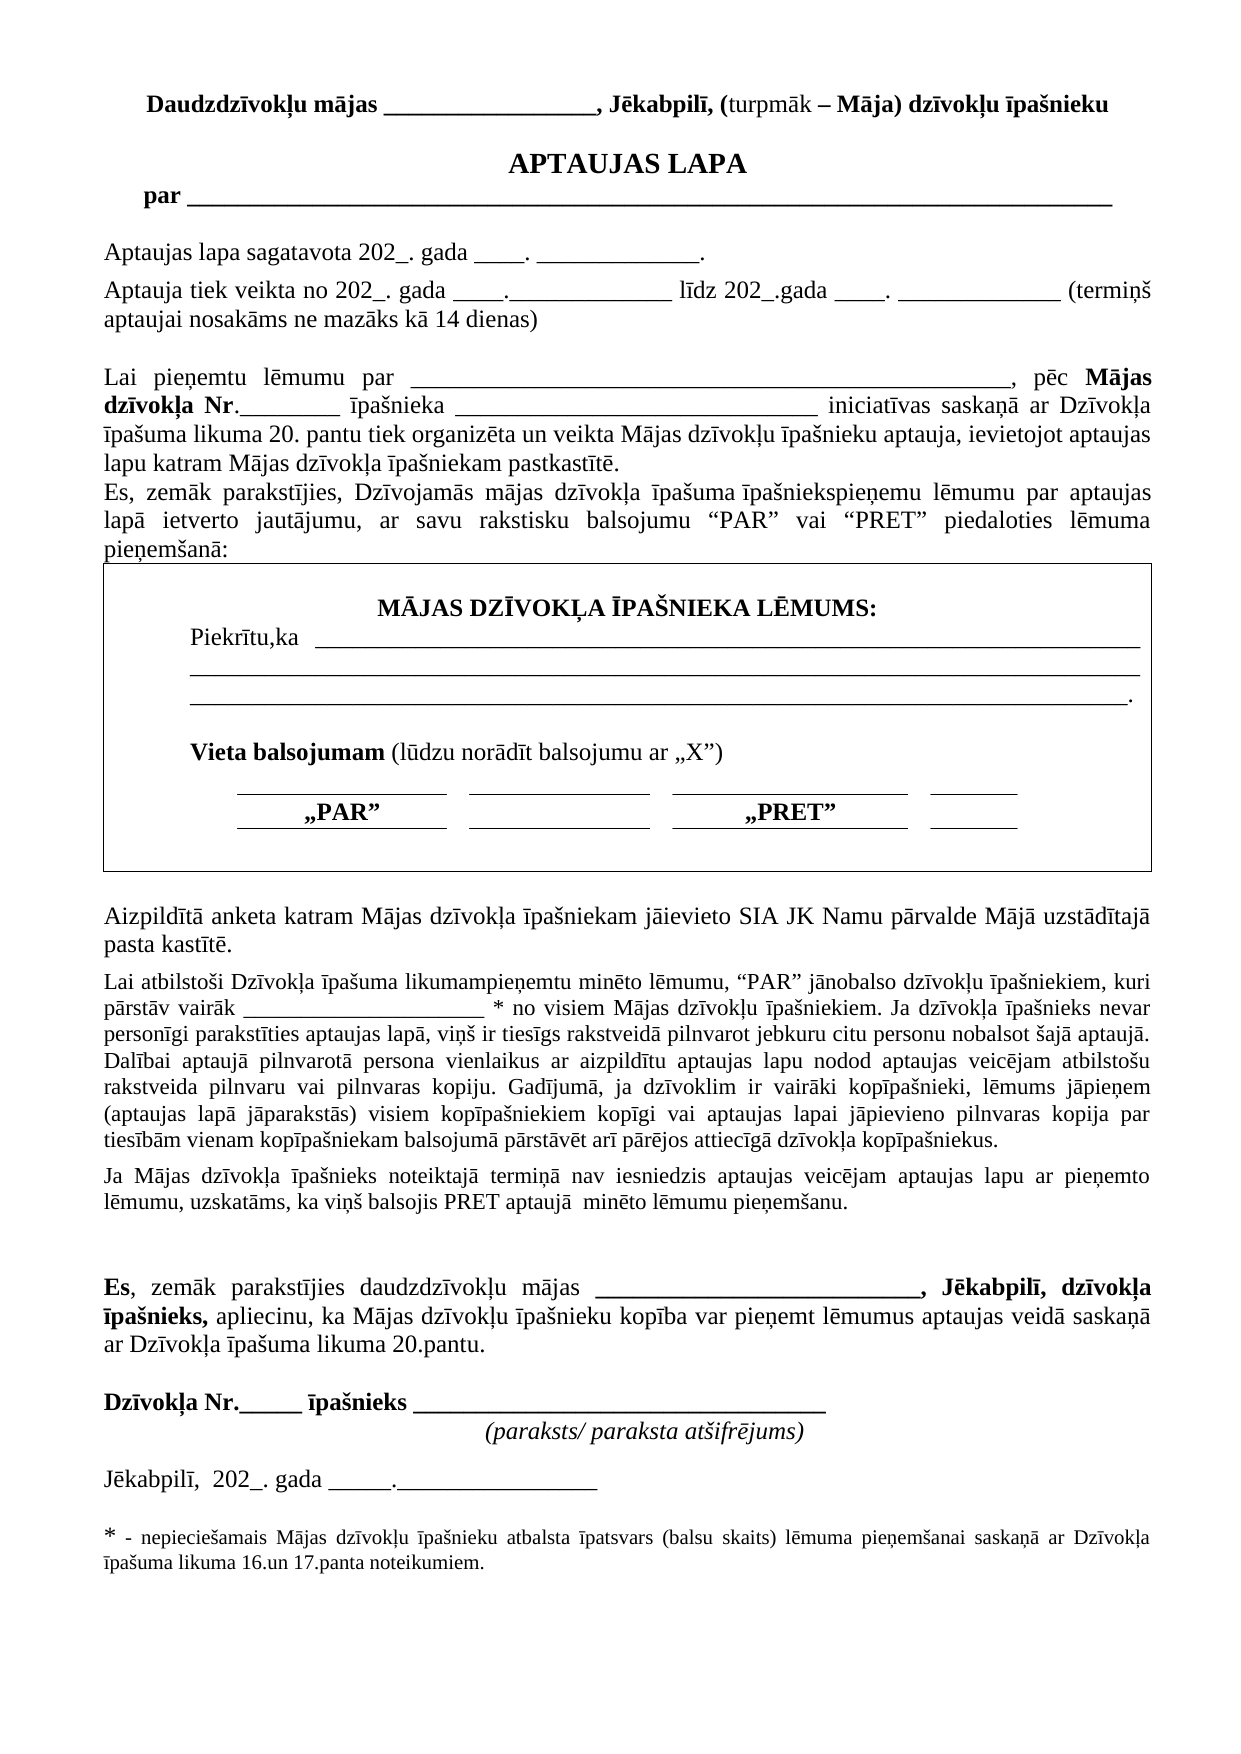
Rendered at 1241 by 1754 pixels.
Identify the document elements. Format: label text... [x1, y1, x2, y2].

text Dzīvokļa Nr._____ īpašnieks _________________________________ [103, 1387, 1152, 1416]
text (paraksts/ paraksta atšifrējums) [328, 1416, 1152, 1444]
text Daudzdzīvokļu mājas _________________, Jēkabpilī, (turpmāk – Māja) dzīvokļu īpašnieku [103, 89, 1152, 117]
text par __________________________________________________________________________ [103, 180, 1152, 208]
table_header MĀJAS DZĪVOKĻA ĪPAŠNIEKA LĒMUMS: Piekrītu,ka __________________________________________________________________ _______________________________________________________________________________________________________________________________________________________. Vieta balsojumam (lūdzu norādīt balsojumu ar „X”) [104, 564, 1151, 871]
text Aptauja tiek veikta no 202_. gada ____._____________ līdz 202_.gada ____. _____________ (termiņš aptaujai nosakāms ne mazāks kā 14 dienas) [103, 276, 1152, 333]
text Aptaujas lapa sagatavota 202_. gada ____. _____________. [103, 237, 1152, 266]
text Aizpildītā anketa katram Mājas dzīvokļa īpašniekam jāievieto SIA JK Namu pārvalde Mājā uzstādītajā pasta kastītē. [103, 901, 1152, 958]
text Es, zemāk parakstījies daudzdzīvokļu mājas __________________________, Jēkabpilī, dzīvokļa īpašnieks, apliecinu, ka Mājas dzīvokļu īpašnieku kopība var pieņemt lēmumus aptaujas veidā saskaņā ar Dzīvokļa īpašuma likuma 20.pantu. [103, 1272, 1152, 1358]
text Lai atbilstoši Dzīvokļa īpašuma likumampieņemtu minēto lēmumu, “PAR” jānobalso dzīvokļu īpašniekiem, kuri pārstāv vairāk _____________________ * no visiem Mājas dzīvokļu īpašniekiem. Ja dzīvokļa īpašnieks nevar personīgi parakstīties aptaujas lapā, viņš ir tiesīgs rakstveidā pilnvarot jebkuru citu personu nobalsot šajā aptaujā. Dalībai aptaujā pilnvarotā persona vienlaikus ar aizpildītu aptaujas lapu nodod aptaujas veicējam atbilstošu rakstveida pilnvaru vai pilnvaras kopiju. Gadījumā, ja dzīvoklim ir vairāki kopīpašnieki, lēmums jāpieņem (aptaujas lapā jāparakstās) visiem kopīpašniekiem kopīgi vai aptaujas lapai jāpievieno pilnvaras kopija par tiesībām vienam kopīpašniekam balsojumā pārstāvēt arī pārējos attiecīgā dzīvokļa kopīpašniekus. [103, 968, 1152, 1152]
subtitle APTAUJAS LAPA [103, 146, 1152, 180]
text Es, zemāk parakstījies, Dzīvojamās mājas dzīvokļa īpašuma īpašniekspieņemu lēmumu par aptaujas lapā ietverto jautājumu, ar savu rakstisku balsojumu “PAR” vai “PRET” piedaloties lēmuma pieņemšanā: [103, 477, 1152, 563]
text * - nepieciešamais Mājas dzīvokļu īpašnieku atbalsta īpatsvars (balsu skaits) lēmuma pieņemšanai saskaņā ar Dzīvokļa īpašuma likuma 16.un 17.panta noteikumiem. [103, 1521, 1152, 1574]
text Jēkabpilī, 202_. gada _____.________________ [103, 1464, 1152, 1492]
text Ja Mājas dzīvokļa īpašnieks noteiktajā termiņā nav iesniedzis aptaujas veicējam aptaujas lapu ar pieņemto lēmumu, uzskatāms, ka viņš balsojis PRET aptaujā minēto lēmumu pieņemšanu. [103, 1162, 1152, 1214]
text Lai pieņemtu lēmumu par ________________________________________________, pēc Mājas dzīvokļa Nr.________ īpašnieka _____________________________ iniciatīvas saskaņā ar Dzīvokļa īpašuma likuma 20. pantu tiek organizēta un veikta Mājas dzīvokļu īpašnieku aptauja, ievietojot aptaujas lapu katram Mājas dzīvokļa īpašniekam pastkastītē. [103, 362, 1152, 477]
